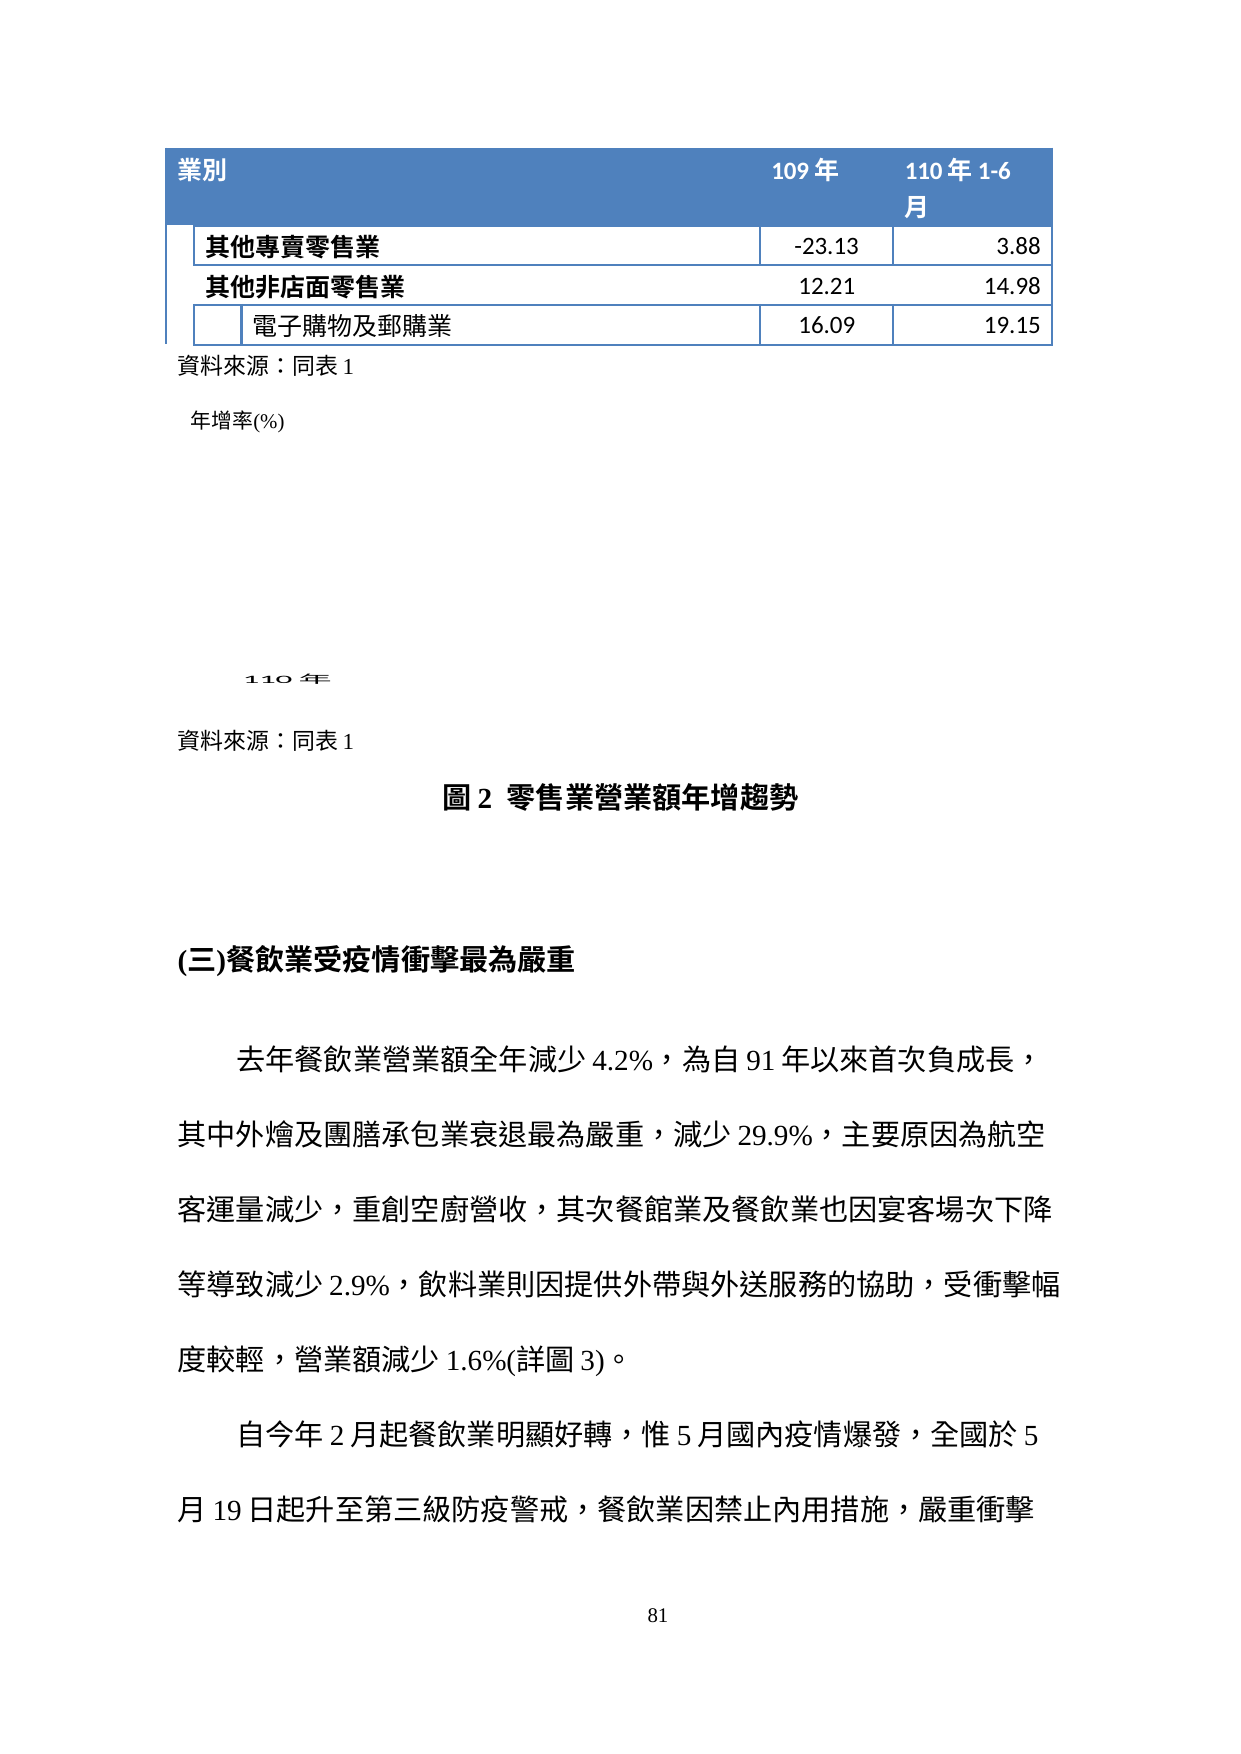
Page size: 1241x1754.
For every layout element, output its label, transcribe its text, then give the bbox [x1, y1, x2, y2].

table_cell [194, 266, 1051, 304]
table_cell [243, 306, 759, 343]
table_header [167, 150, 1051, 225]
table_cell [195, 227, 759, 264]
text 去年餐飲業營業額全年減少4.2%，為自91年以來首次負成長，其中外燴及團膳承包業衰退最為嚴重，減少29.9%，主要原因為航空客運量減少，重創空廚營收，其次餐館業及餐飲業也因宴客場次下降等導致減少2.9%，飲料業則因提供外帶與外送服務的協助，受衝擊幅度較輕，營業額減少1.6%(詳圖3)。 [177, 1021, 1063, 1396]
text 資料來源：同表1 [177, 346, 1063, 383]
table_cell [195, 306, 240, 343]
text (三)餐飲業受疫情衝擊最為嚴重 [177, 921, 1063, 996]
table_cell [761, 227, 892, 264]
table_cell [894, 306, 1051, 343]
text 圖2 零售業營業額年增趨勢 [177, 758, 1063, 833]
text 資料來源：同表1 [177, 383, 1063, 758]
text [177, 1396, 1063, 1546]
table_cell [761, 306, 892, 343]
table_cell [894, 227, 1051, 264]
